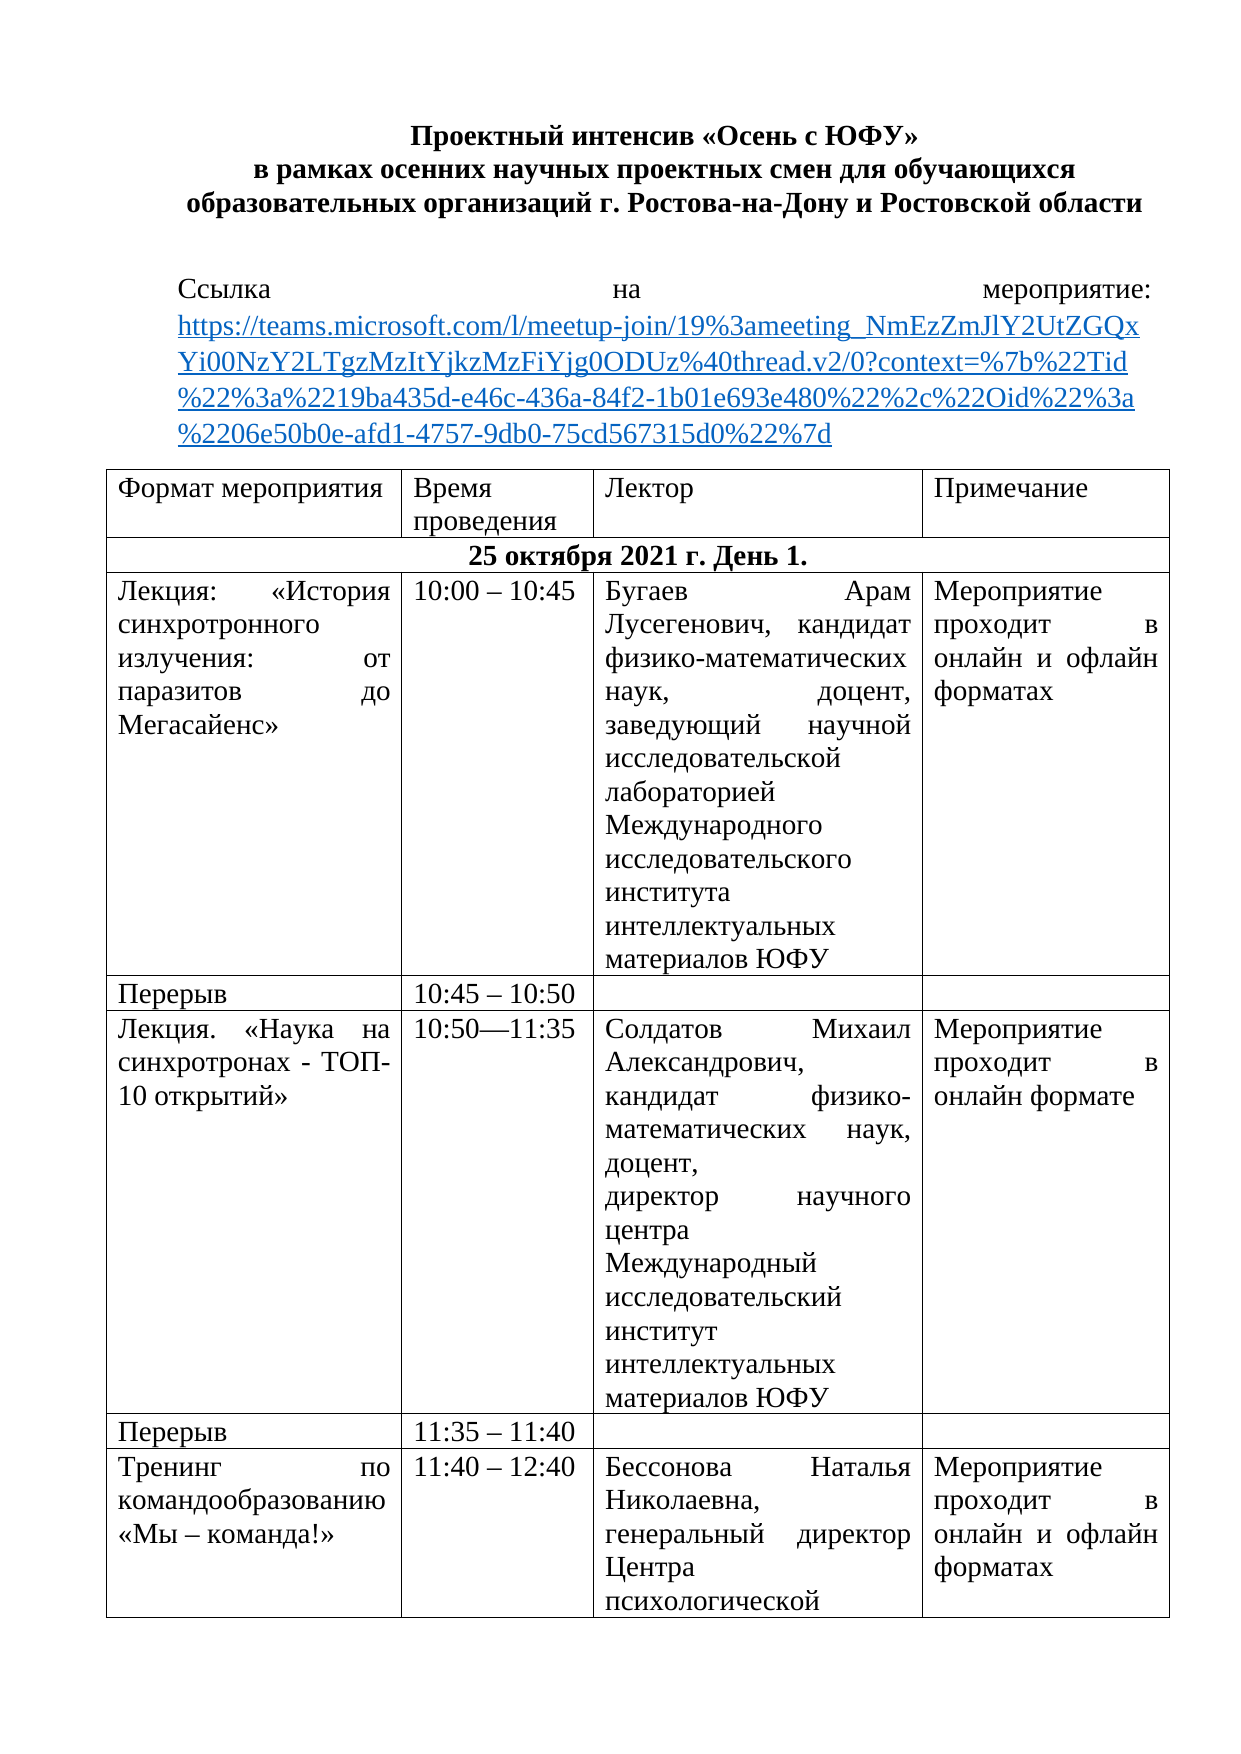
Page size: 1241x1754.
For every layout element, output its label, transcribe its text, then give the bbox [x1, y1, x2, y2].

table_cell Лекция: «История синхротронного излучения: от паразитов до Мегасайенс» [107, 573, 401, 975]
table_header Примечание [923, 470, 1169, 537]
table_cell Мероприятие проходит в онлайн и офлайн форматах [923, 573, 1169, 975]
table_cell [923, 1449, 1169, 1617]
table_cell [594, 1414, 922, 1448]
table_cell 10:50—11:35 [402, 1011, 593, 1413]
table_cell Перерыв [107, 976, 401, 1010]
table_cell [923, 1414, 1169, 1448]
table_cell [594, 1449, 922, 1617]
table_cell Солдатов Михаил Александрович, кандидат физико-математических наук, доцент, директор научного центра Международный исследовательский институт интеллектуальных материалов ЮФУ [594, 1011, 922, 1413]
table_cell Бугаев Арам Лусегенович, кандидат физико-математических наук, доцент, заведующий научной исследовательской лабораторией Международного исследовательского института интеллектуальных материалов ЮФУ [594, 573, 922, 975]
text Ссылка на мероприятие: https://teams.microsoft.com/l/meetup-join/19%3ameeting_NmEzZmJlY2UtZGQxYi00NzY2LTgzMzItYjkzMzFiYjg0ODUz%40thread.v2/0?context=%7b%22Tid%22%3a%2219ba435d-e46c-436a-84f2-1b01e693e480%22%2c%22Oid%22%3a%2206e50b0e-afd1-4757-9db0-75cd567315d0%22%7d [177, 272, 1152, 450]
table_cell 11:35 – 11:40 [402, 1414, 593, 1448]
table_cell [594, 976, 922, 1010]
table_cell [923, 976, 1169, 1010]
text Проектный интенсив «Осень с ЮФУ» [177, 118, 1152, 152]
text в рамках осенних научных проектных смен для обучающихся образовательных организаций г. Ростова-на-Дону и Ростовской области [177, 152, 1152, 219]
table_cell 10:45 – 10:50 [402, 976, 593, 1010]
table_cell Перерыв [107, 1414, 401, 1448]
table_cell Мероприятие проходит в онлайн формате [923, 1011, 1169, 1413]
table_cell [107, 1449, 401, 1617]
table_header Лектор [594, 470, 922, 537]
table_header Формат мероприятия [107, 470, 401, 537]
table_cell Лекция. «Наука на синхротронах - TOП-10 открытий» [107, 1011, 401, 1413]
table_cell 10:00 – 10:45 [402, 573, 593, 975]
table_cell 25 октября 2021 г. День 1. [107, 538, 1169, 572]
table_cell 11:40 – 12:40 [402, 1449, 593, 1617]
table_header Время проведения [402, 470, 593, 537]
